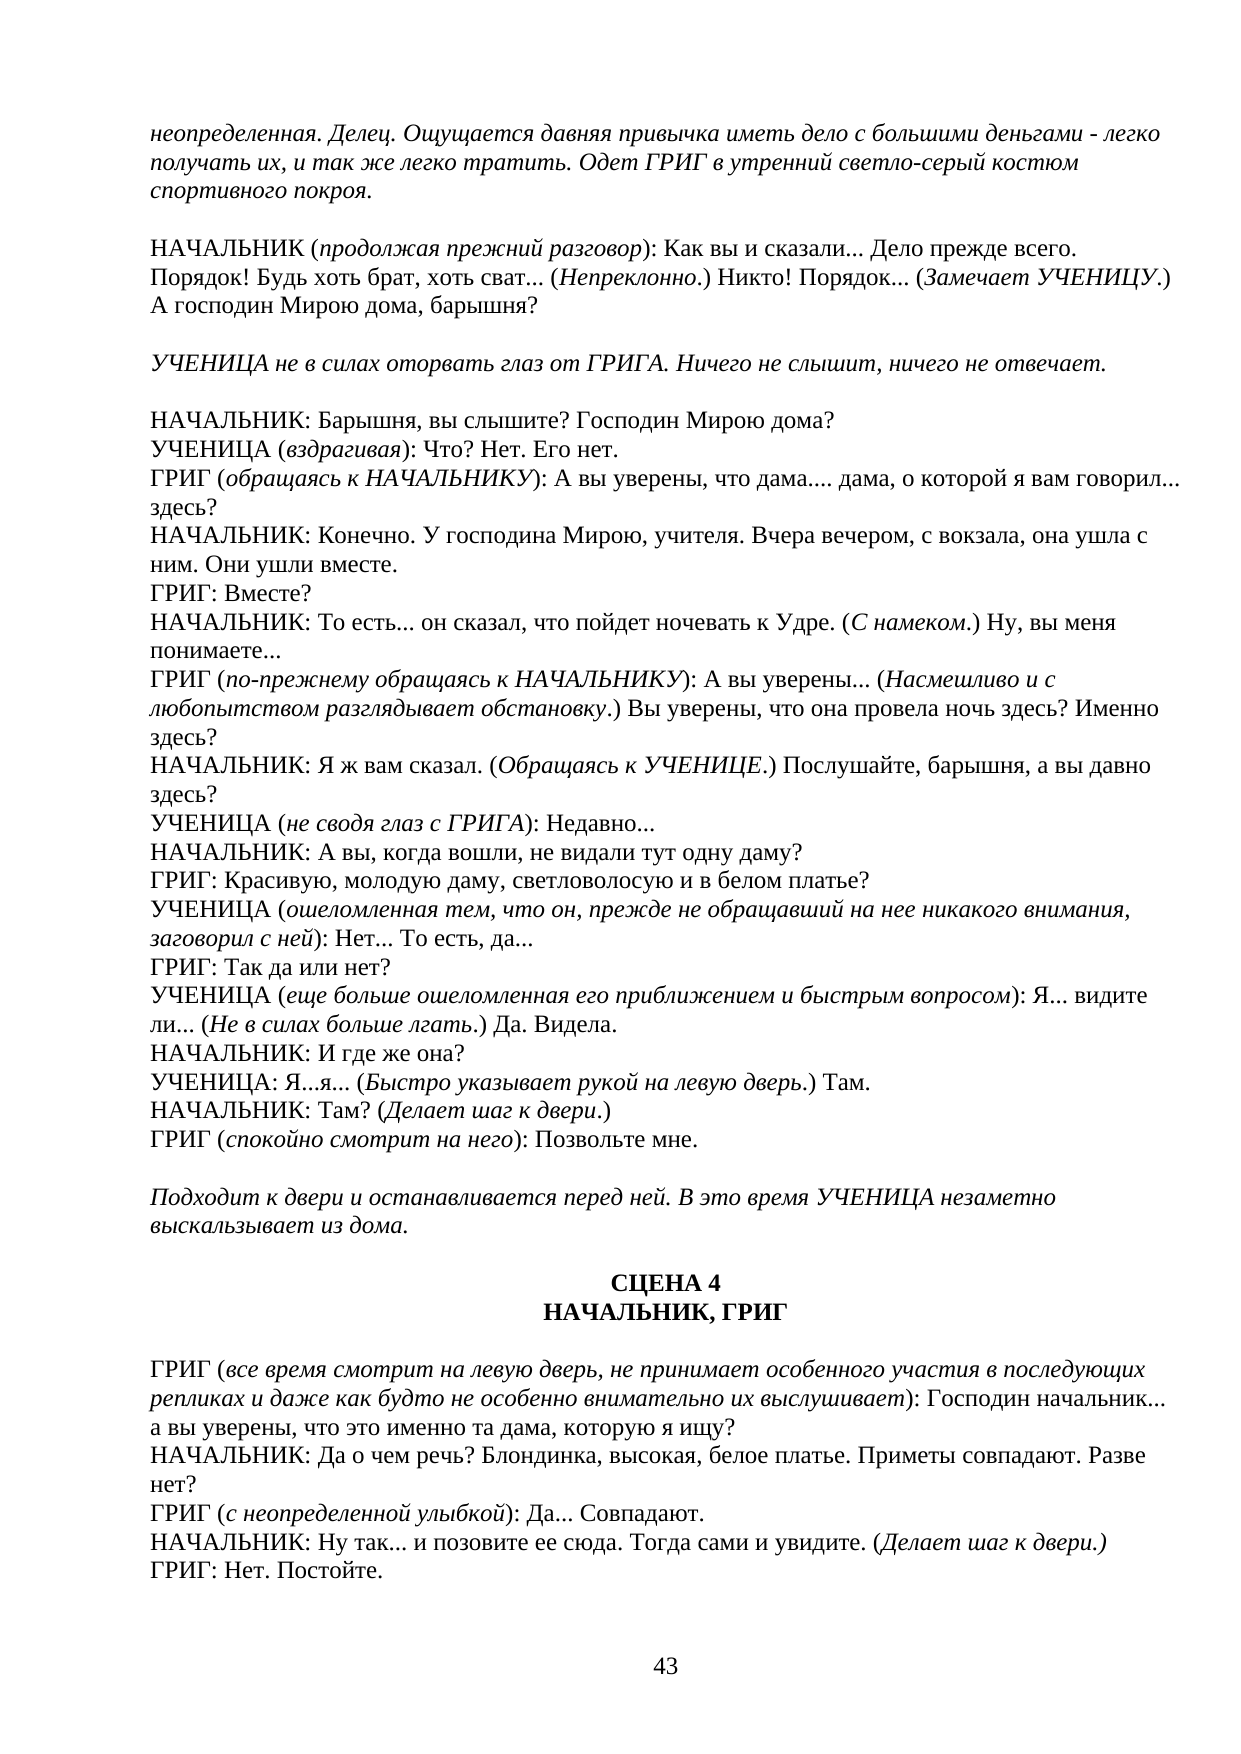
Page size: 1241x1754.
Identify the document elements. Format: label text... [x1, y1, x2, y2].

text Подходит к двери и останавливается перед ней. В это время УЧЕНИЦА незаметно выскальзывает из дома. [150, 1182, 1181, 1239]
text НАЧАЛЬНИК (продолжая прежний разговор): Как вы и сказали... Дело прежде всего. Порядок! Будь хоть брат, хоть сват... (Непреклонно.) Никто! Порядок... (Замечает УЧЕНИЦУ.) А господин Мирою дома, барышня? [150, 204, 1181, 319]
text НАЧАЛЬНИК: И где же она? [150, 1038, 1181, 1067]
text НАЧАЛЬНИК: То есть... он сказал, что пойдет ночевать к Удре. (С намеком.) Ну, вы меня понимаете... [150, 607, 1181, 664]
text ГРИГ (обращаясь к НАЧАЛЬНИКУ): А вы уверены, что дама.... дама, о которой я вам говорил... здесь? [150, 463, 1181, 521]
text ГРИГ (с неопределенной улыбкой): Да... Совпадают. [150, 1498, 1181, 1527]
text УЧЕНИЦА (еще больше ошеломленная его приближением и быстрым вопросом): Я... видите ли... (Не в силах больше лгать.) Да. Видела. [150, 981, 1181, 1038]
text НАЧАЛЬНИК, ГРИГ [150, 1297, 1181, 1326]
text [150, 118, 1181, 204]
text УЧЕНИЦА (ошеломленная тем, что он, прежде не обращавший на нее никакого внимания, заговорил с ней): Нет... То есть, да... [150, 894, 1181, 952]
text ГРИГ: Так да или нет? [150, 952, 1181, 981]
text ГРИГ: Красивую, молодую даму, светловолосую и в белом платье? [150, 866, 1181, 894]
text ГРИГ (по-прежнему обращаясь к НАЧАЛЬНИКУ): А вы уверены... (Насмешливо и с любопытством разглядывает обстановку.) Вы уверены, что она провела ночь здесь? Именно здесь? [150, 664, 1181, 751]
text ГРИГ: Нет. Постойте. [150, 1556, 1181, 1584]
text УЧЕНИЦА (не сводя глаз с ГРИГА): Недавно... [150, 808, 1181, 837]
text НАЧАЛЬНИК: А вы, когда вошли, не видали тут одну даму? [150, 837, 1181, 866]
text УЧЕНИЦА не в силах оторвать глаз от ГРИГА. Ничего не слышит, ничего не отвечает. [150, 348, 1181, 377]
text ГРИГ (спокойно смотрит на него): Позвольте мне. [150, 1124, 1181, 1153]
text ГРИГ: Вместе? [150, 578, 1181, 607]
text НАЧАЛЬНИК: Конечно. У господина Мирою, учителя. Вчера вечером, с вокзала, она ушла с ним. Они ушли вместе. [150, 521, 1181, 578]
text НАЧАЛЬНИК: Да о чем речь? Блондинка, высокая, белое платье. Приметы совпадают. Разве нет? [150, 1441, 1181, 1498]
text НАЧАЛЬНИК: Барышня, вы слышите? Господин Мирою дома? [150, 406, 1181, 434]
text НАЧАЛЬНИК: Ну так... и позовите ее сюда. Тогда сами и увидите. (Делает шаг к двери.) [150, 1527, 1181, 1556]
text УЧЕНИЦА: Я...я... (Быстро указывает рукой на левую дверь.) Там. [150, 1067, 1181, 1096]
text НАЧАЛЬНИК: Там? (Делает шаг к двери.) [150, 1096, 1181, 1124]
text СЦЕНА 4 [150, 1268, 1181, 1297]
text ГРИГ (все время смотрит на левую дверь, не принимает особенного участия в последующих репликах и даже как будто не особенно внимательно их выслушивает): Господин начальник... а вы уверены, что это именно та дама, которую я ищу? [150, 1326, 1181, 1441]
text НАЧАЛЬНИК: Я ж вам сказал. (Обращаясь к УЧЕНИЦЕ.) Послушайте, барышня, а вы давно здесь? [150, 751, 1181, 808]
text УЧЕНИЦА (вздрагивая): Что? Нет. Его нет. [150, 434, 1181, 463]
